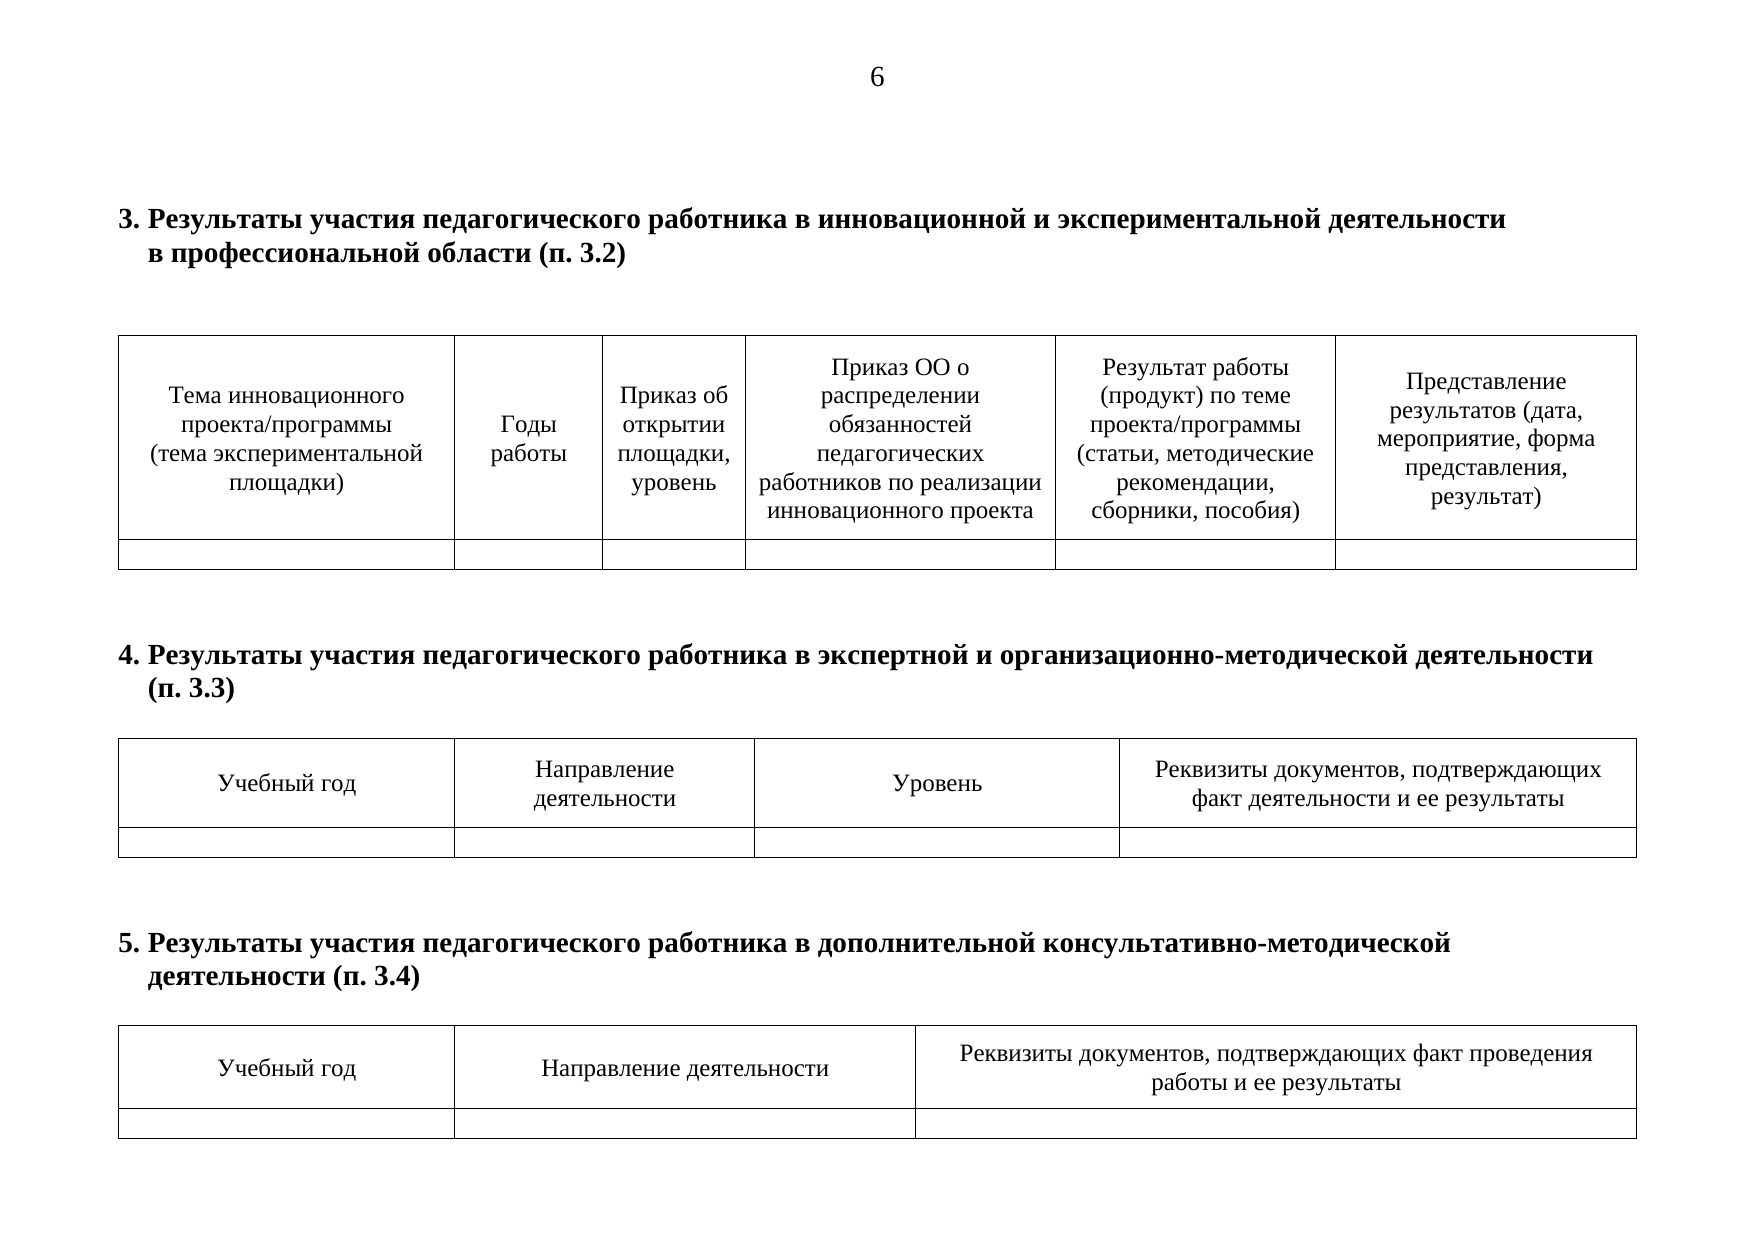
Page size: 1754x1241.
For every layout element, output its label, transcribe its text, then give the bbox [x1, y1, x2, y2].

table_header Учебный год [119, 1026, 454, 1108]
table_header Направление деятельности [455, 1026, 915, 1108]
table_cell [119, 828, 454, 857]
table_cell [1120, 828, 1636, 857]
table_header Годы работы [455, 336, 602, 539]
table_header Направление деятельности [455, 739, 754, 827]
table_cell [1056, 540, 1335, 569]
table_header Уровень [755, 739, 1119, 827]
table_header Тема инновационного проекта/программы (тема экспериментальной площадки) [119, 336, 454, 539]
table_cell [119, 540, 454, 569]
table_header Приказ об открытии площадки, уровень [603, 336, 745, 539]
table_cell [1336, 540, 1636, 569]
list Результаты участия педагогического работника в экспертной и организационно-методической деятельности [118, 637, 1636, 671]
table_header Представление результатов (дата, мероприятие, форма представления, результат) [1336, 336, 1636, 539]
table_header Приказ ОО о распределении обязанностей педагогических работников по реализации инновационного проекта [746, 336, 1055, 539]
table_cell [916, 1109, 1636, 1137]
list Результаты участия педагогического работника в дополнительной консультативно-методической деятельности (п. 3.4) [118, 925, 1636, 992]
table_header Реквизиты документов, подтверждающих факт проведения работы и ее результаты [916, 1026, 1636, 1108]
table_cell [455, 540, 602, 569]
table_header Учебный год [119, 739, 454, 827]
table_cell [455, 828, 754, 857]
table_cell [755, 828, 1119, 857]
table_header Реквизиты документов, подтверждающих факт деятельности и ее результаты [1120, 739, 1636, 827]
table_cell [455, 1109, 915, 1137]
table_cell [119, 1109, 454, 1137]
table_cell [603, 540, 745, 569]
table_header Результат работы (продукт) по теме проекта/программы (статьи, методические рекомендации, сборники, пособия) [1056, 336, 1335, 539]
list в профессиональной области (п. 3.2) [148, 235, 1636, 268]
table_cell [746, 540, 1055, 569]
list Результаты участия педагогического работника в инновационной и экспериментальной деятельности [118, 201, 1636, 235]
list (п. 3.3) [148, 671, 1636, 704]
